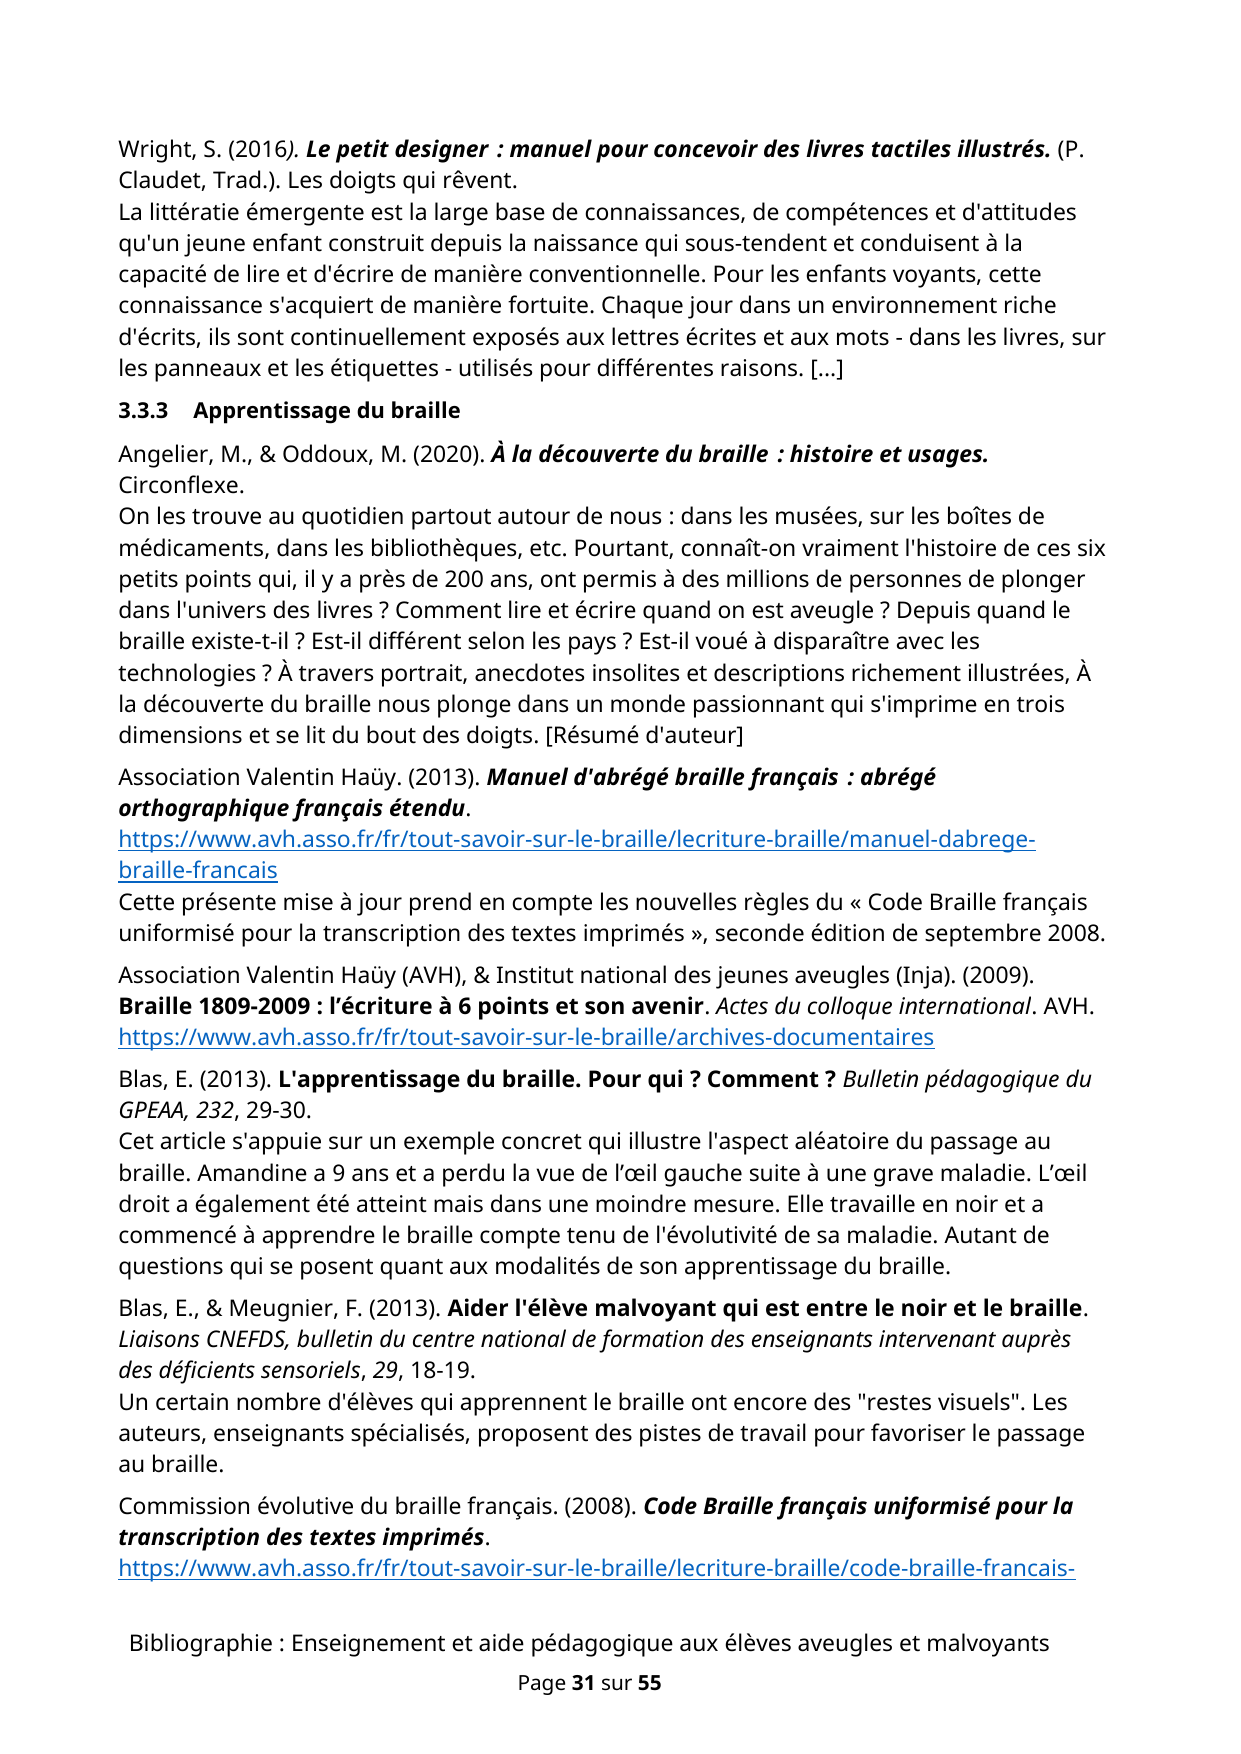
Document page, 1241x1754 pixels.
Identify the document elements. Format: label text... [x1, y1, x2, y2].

text Association Valentin Haüy (AVH), & Institut national des jeunes aveugles (Inja). (2009). Braille 1809-2009 : l’écriture à 6 points et son avenir. Actes du colloque international. AVH. https://www.avh.asso.fr/fr/tout-savoir-sur-le-braille/archives-documentaires [118, 958, 1108, 1052]
text Wright, S. (2016). Le petit designer : manuel pour concevoir des livres tactiles illustrés. (P. Claudet, Trad.). Les doigts qui rêvent. La littératie émergente est la large base de connaissances, de compétences et d'attitudes qu'un jeune enfant construit depuis la naissance qui sous-tendent et conduisent à la capacité de lire et d'écrire de manière conventionnelle. Pour les enfants voyants, cette connaissance s'acquiert de manière fortuite. Chaque jour dans un environnement riche d'écrits, ils sont continuellement exposés aux lettres écrites et aux mots - dans les livres, sur les panneaux et les étiquettes - utilisés pour différentes raisons. [...] [118, 133, 1108, 383]
text Association Valentin Haüy. (2013). Manuel d'abrégé braille français : abrégé orthographique français étendu. https://www.avh.asso.fr/fr/tout-savoir-sur-le-braille/lecriture-braille/manuel-dabrege-braille-francais Cette présente mise à jour prend en compte les nouvelles règles du « Code Braille français uniformisé pour la transcription des textes imprimés », seconde édition de septembre 2008. [118, 761, 1108, 948]
text Blas, E., & Meugnier, F. (2013). Aider l'élève malvoyant qui est entre le noir et le braille. Liaisons CNEFDS, bulletin du centre national de formation des enseignants intervenant auprès des déficients sensoriels, 29, 18-19. Un certain nombre d'élèves qui apprennent le braille ont encore des "restes visuels". Les auteurs, enseignants spécialisés, proposent des pistes de travail pour favoriser le passage au braille. [118, 1292, 1108, 1479]
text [118, 1490, 1108, 1583]
text Angelier, M., & Oddoux, M. (2020). À la découverte du braille : histoire et usages. Circonflexe. On les trouve au quotidien partout autour de nous : dans les musées, sur les boîtes de médicaments, dans les bibliothèques, etc. Pourtant, connaît-on vraiment l'histoire de ces six petits points qui, il y a près de 200 ans, ont permis à des millions de personnes de plonger dans l'univers des livres ? Comment lire et écrire quand on est aveugle ? Depuis quand le braille existe-t-il ? Est-il différent selon les pays ? Est-il voué à disparaître avec les technologies ? À travers portrait, anecdotes insolites et descriptions richement illustrées, À la découverte du braille nous plonge dans un monde passionnant qui s'imprime en trois dimensions et se lit du bout des doigts. [Résumé d'auteur] [118, 438, 1108, 750]
text Blas, E. (2013). L'apprentissage du braille. Pour qui ? Comment ? Bulletin pédagogique du GPEAA, 232, 29-30. Cet article s'appuie sur un exemple concret qui illustre l'aspect aléatoire du passage au braille. Amandine a 9 ans et a perdu la vue de l’œil gauche suite à une grave maladie. L’œil droit a également été atteint mais dans une moindre mesure. Elle travaille en noir et a commencé à apprendre le braille compte tenu de l'évolutivité de sa maladie. Autant de questions qui se posent quant aux modalités de son apprentissage du braille. [118, 1063, 1108, 1281]
subtitle Apprentissage du braille [118, 395, 1108, 425]
